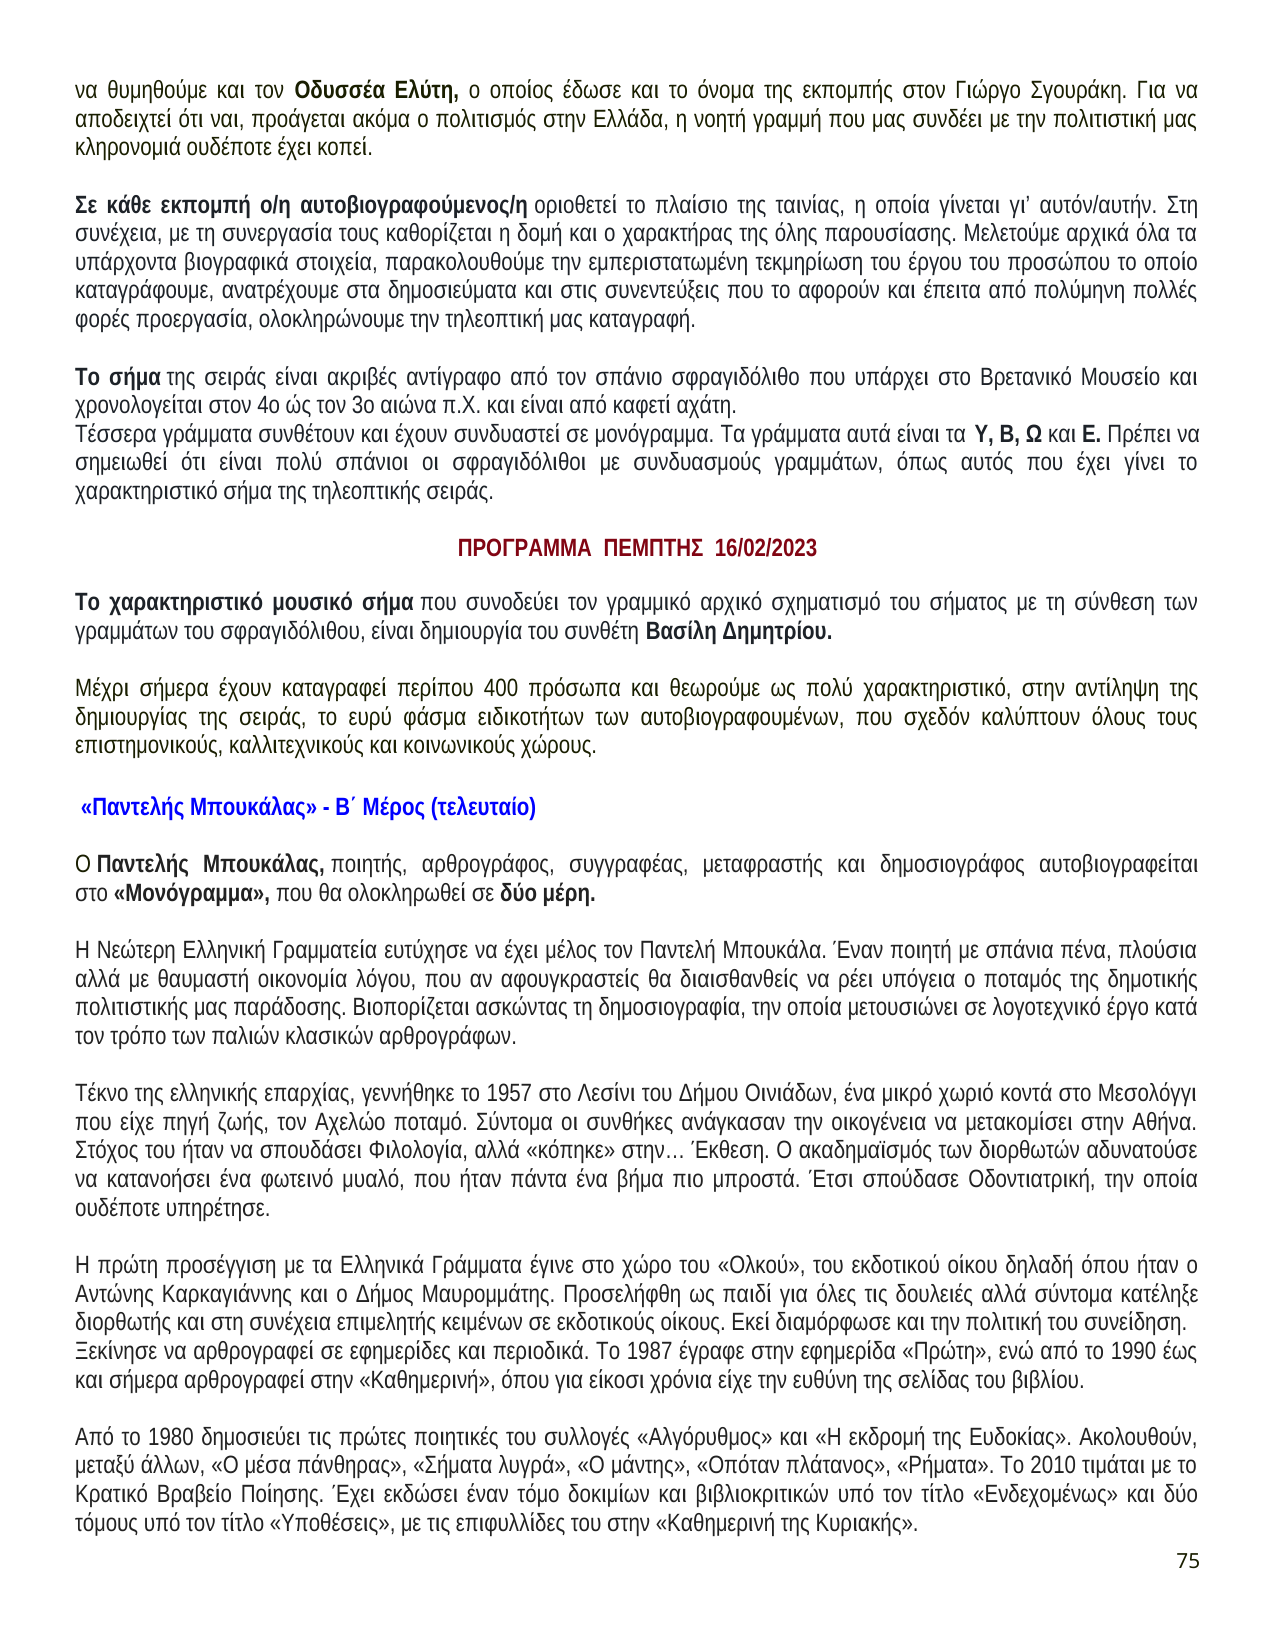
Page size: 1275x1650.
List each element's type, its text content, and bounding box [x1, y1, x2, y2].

text Το σήμα της σειράς είναι ακριβές αντίγραφο από τον σπάνιο σφραγιδόλιθο που υπάρχει στο Βρετανικό Μουσείο και χρονολογείται στον 4ο ώς τον 3ο αιώνα π.Χ. και είναι από καφετί αχάτη. [75, 361, 1200, 419]
text Τέσσερα γράμματα συνθέτουν και έχουν συνδυαστεί σε μονόγραμμα. Τα γράμματα αυτά είναι τα Υ, Β, Ω και Ε. Πρέπει να σημειωθεί ότι είναι πολύ σπάνιοι οι σφραγιδόλιθοι με συνδυασμούς γραμμάτων, όπως αυτός που έχει γίνει το χαρακτηριστικό σήμα της τηλεοπτικής σειράς. [75, 419, 1200, 505]
text να θυμηθούμε και τον Οδυσσέα Ελύτη, ο οποίος έδωσε και το όνομα της εκπομπής στον Γιώργο Σγουράκη. Για να αποδειχτεί ότι ναι, προάγεται ακόμα ο πολιτισμός στην Ελλάδα, η νοητή γραμμή που μας συνδέει με την πολιτιστική μας κληρονομιά ουδέποτε έχει κοπεί. [75, 75, 1200, 161]
text Ξεκίνησε να αρθρογραφεί σε εφημερίδες και περιοδικά. Το 1987 έγραφε στην εφημερίδα «Πρώτη», ενώ από το 1990 έως και σήμερα αρθρογραφεί στην «Καθημερινή», όπου για είκοσι χρόνια είχε την ευθύνη της σελίδας του βιβλίου. [75, 1336, 1200, 1393]
text Τέκνο της ελληνικής επαρχίας, γεννήθηκε το 1957 στο Λεσίνι του Δήμου Οινιάδων, ένα μικρό χωριό κοντά στο Μεσολόγγι που είχε πηγή ζωής, τον Αχελώο ποταμό. Σύντομα οι συνθήκες ανάγκασαν την οικογένεια να μετακομίσει στην Αθήνα. Στόχος του ήταν να σπουδάσει Φιλολογία, αλλά «κόπηκε» στην… Έκθεση. Ο ακαδημαϊσμός των διορθωτών αδυνατούσε να κατανοήσει ένα φωτεινό μυαλό, που ήταν πάντα ένα βήμα πιο μπροστά. Έτσι σπούδασε Οδοντιατρική, την οποία ουδέποτε υπηρέτησε. [75, 1078, 1200, 1221]
text Ο Παντελής Μπουκάλας, ποιητής, αρθρογράφος, συγγραφέας, μεταφραστής και δημοσιογράφος αυτοβιογραφείται στο «Μονόγραμμα», που θα ολοκληρωθεί σε δύο μέρη. [75, 849, 1200, 906]
text Η Νεώτερη Ελληνική Γραμματεία ευτύχησε να έχει μέλος τον Παντελή Μπουκάλα. Έναν ποιητή με σπάνια πένα, πλούσια αλλά με θαυμαστή οικονομία λόγου, που αν αφουγκραστείς θα διαισθανθείς να ρέει υπόγεια ο ποταμός της δημοτικής πολιτιστικής μας παράδοσης. Βιοπορίζεται ασκώντας τη δημοσιογραφία, την οποία μετουσιώνει σε λογοτεχνικό έργο κατά τον τρόπο των παλιών κλασικών αρθρογράφων. [75, 935, 1200, 1049]
text Το χαρακτηριστικό μουσικό σήμα που συνοδεύει τον γραμμικό αρχικό σχηματισμό του σήματος με τη σύνθεση των γραμμάτων του σφραγιδόλιθου, είναι δημιουργία του συνθέτη Βασίλη Δημητρίου. [75, 587, 1200, 644]
text Από το 1980 δημοσιεύει τις πρώτες ποιητικές του συλλογές «Αλγόρυθμος» και «Η εκδρομή της Ευδοκίας». Ακολουθούν, μεταξύ άλλων, «Ο μέσα πάνθηρας», «Σήματα λυγρά», «Ο μάντης», «Οπόταν πλάτανος», «Ρήματα». Το 2010 τιμάται με το Κρατικό Βραβείο Ποίησης. Έχει εκδώσει έναν τόμο δοκιμίων και βιβλιοκριτικών υπό τον τίτλο «Ενδεχομένως» και δύο τόμους υπό τον τίτλο «Υποθέσεις», με τις επιφυλλίδες του στην «Καθημερινή της Κυριακής». [75, 1422, 1200, 1536]
text ΠΡΟΓΡΑΜΜΑ ΠΕΜΠΤΗΣ 16/02/2023 [75, 533, 1200, 562]
text Η πρώτη προσέγγιση με τα Ελληνικά Γράμματα έγινε στο χώρο του «Ολκού», του εκδοτικού οίκου δηλαδή όπου ήταν ο Αντώνης Καρκαγιάννης και ο Δήμος Μαυρομμάτης. Προσελήφθη ως παιδί για όλες τις δουλειές αλλά σύντομα κατέληξε διορθωτής και στη συνέχεια επιμελητής κειμένων σε εκδοτικούς οίκους. Εκεί διαμόρφωσε και την πολιτική του συνείδηση. [75, 1250, 1200, 1336]
text Σε κάθε εκπομπή ο/η αυτοβιογραφούμενος/η οριοθετεί το πλαίσιο της ταινίας, η οποία γίνεται γι’ αυτόν/αυτήν. Στη συνέχεια, με τη συνεργασία τους καθορίζεται η δομή και ο χαρακτήρας της όλης παρουσίασης. Μελετούμε αρχικά όλα τα υπάρχοντα βιογραφικά στοιχεία, παρακολουθούμε την εμπεριστατωμένη τεκμηρίωση του έργου του προσώπου το οποίο καταγράφουμε, ανατρέχουμε στα δημοσιεύματα και στις συνεντεύξεις που το αφορούν και έπειτα από πολύμηνη πολλές φορές προεργασία, ολοκληρώνουμε την τηλεοπτική μας καταγραφή. [75, 189, 1200, 333]
text «Παντελής Μπουκάλας» - Β΄ Μέρος (τελευταίο) [75, 792, 1200, 820]
text Μέχρι σήμερα έχουν καταγραφεί περίπου 400 πρόσωπα και θεωρούμε ως πολύ χαρακτηριστικό, στην αντίληψη της δημιουργίας της σειράς, το ευρύ φάσμα ειδικοτήτων των αυτοβιογραφουμένων, που σχεδόν καλύπτουν όλους τους επιστημονικούς, καλλιτεχνικούς και κοινωνικούς χώρους. [75, 673, 1200, 759]
